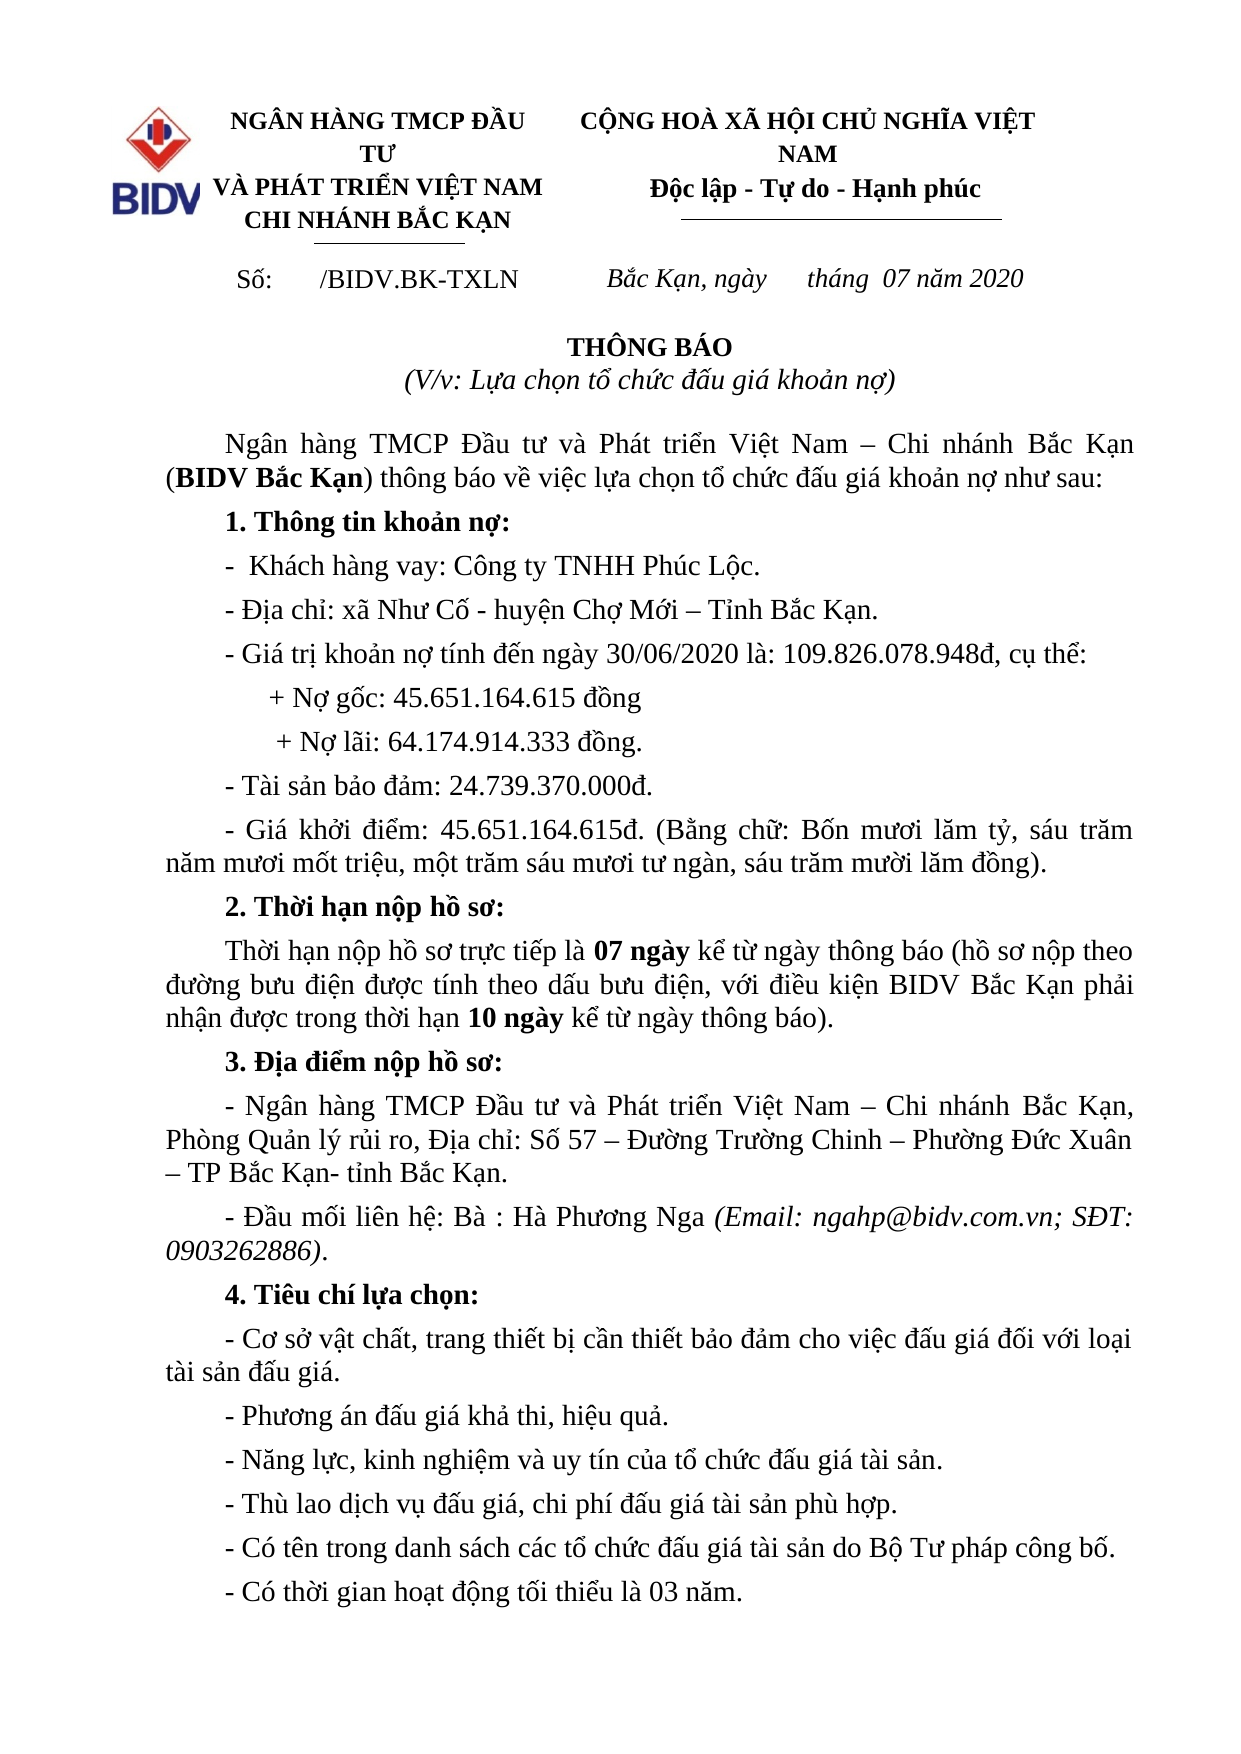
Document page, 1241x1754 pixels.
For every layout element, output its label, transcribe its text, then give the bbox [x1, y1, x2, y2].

text - Khách hàng vay: Công ty TNHH Phúc Lộc. [165, 548, 1134, 582]
table_header NGÂN HÀNG TMCP ĐẦU TƯ VÀ PHÁT TRIỂN VIỆT NAM CHI NHÁNH BẮC KẠN Số: /BIDV.BK-TXLN [200, 106, 555, 299]
text - Giá khởi điểm: 45.651.164.615đ. (Bằng chữ: Bốn mươi lăm tỷ, sáu trăm năm mươi mốt triệu, một trăm sáu mươi tư ngàn, sáu trăm mười lăm đồng). [165, 812, 1134, 879]
text + Nợ gốc: 45.651.164.615 đồng [165, 680, 1134, 713]
text - Cơ sở vật chất, trang thiết bị cần thiết bảo đảm cho việc đấu giá đối với loại tài sản đấu giá. [165, 1321, 1134, 1388]
text 4. Tiêu chí lựa chọn: [165, 1277, 1134, 1310]
text - Có thời gian hoạt động tối thiểu là 03 năm. [165, 1574, 1134, 1608]
text - Thù lao dịch vụ đấu giá, chi phí đấu giá tài sản phù hợp. [165, 1486, 1134, 1520]
text - Địa chỉ: xã Như Cố - huyện Chợ Mới – Tỉnh Bắc Kạn. [165, 592, 1134, 626]
text THÔNG BÁO [165, 331, 1134, 362]
text Thời hạn nộp hồ sơ trực tiếp là 07 ngày kể từ ngày thông báo (hồ sơ nộp theo đường bưu điện được tính theo dấu bưu điện, với điều kiện BIDV Bắc Kạn phải nhận được trong thời hạn 10 ngày kể từ ngày thông báo). [165, 933, 1134, 1034]
table_header [106, 106, 200, 299]
text - Năng lực, kinh nghiệm và uy tín của tổ chức đấu giá tài sản. [165, 1442, 1134, 1476]
text (V/v: Lựa chọn tổ chức đấu giá khoản nợ) [165, 362, 1134, 395]
text - Giá trị khoản nợ tính đến ngày 30/06/2020 là: 109.826.078.948đ, cụ thể: [165, 636, 1134, 669]
picture [111, 106, 200, 216]
text - Đầu mối liên hệ: Bà : Hà Phương Nga (Email: ngahp@bidv.com.vn; SĐT: 0903262886). [165, 1199, 1134, 1266]
text 2. Thời hạn nộp hồ sơ: [165, 889, 1134, 923]
table_header CỘNG HOÀ XÃ HỘI CHỦ NGHĨA VIỆT NAM Độc lập - Tự do - Hạnh phúc Bắc Kạn, ngày tháng 07 năm 2020 [555, 106, 1075, 299]
text - Có tên trong danh sách các tổ chức đấu giá tài sản do Bộ Tư pháp công bố. [165, 1530, 1134, 1564]
text - Tài sản bảo đảm: 24.739.370.000đ. [165, 768, 1134, 801]
text 1. Thông tin khoản nợ: [165, 504, 1134, 538]
text + Nợ lãi: 64.174.914.333 đồng. [165, 724, 1134, 757]
text - Ngân hàng TMCP Đầu tư và Phát triển Việt Nam – Chi nhánh Bắc Kạn, Phòng Quản lý rủi ro, Địa chỉ: Số 57 – Đường Trường Chinh – Phường Đức Xuân – TP Bắc Kạn- tỉnh Bắc Kạn. [165, 1088, 1134, 1189]
text Ngân hàng TMCP Đầu tư và Phát triển Việt Nam – Chi nhánh Bắc Kạn (BIDV Bắc Kạn) thông báo về việc lựa chọn tổ chức đấu giá khoản nợ như sau: [165, 427, 1134, 494]
text - Phương án đấu giá khả thi, hiệu quả. [165, 1398, 1134, 1432]
text 3. Địa điểm nộp hồ sơ: [165, 1044, 1134, 1078]
